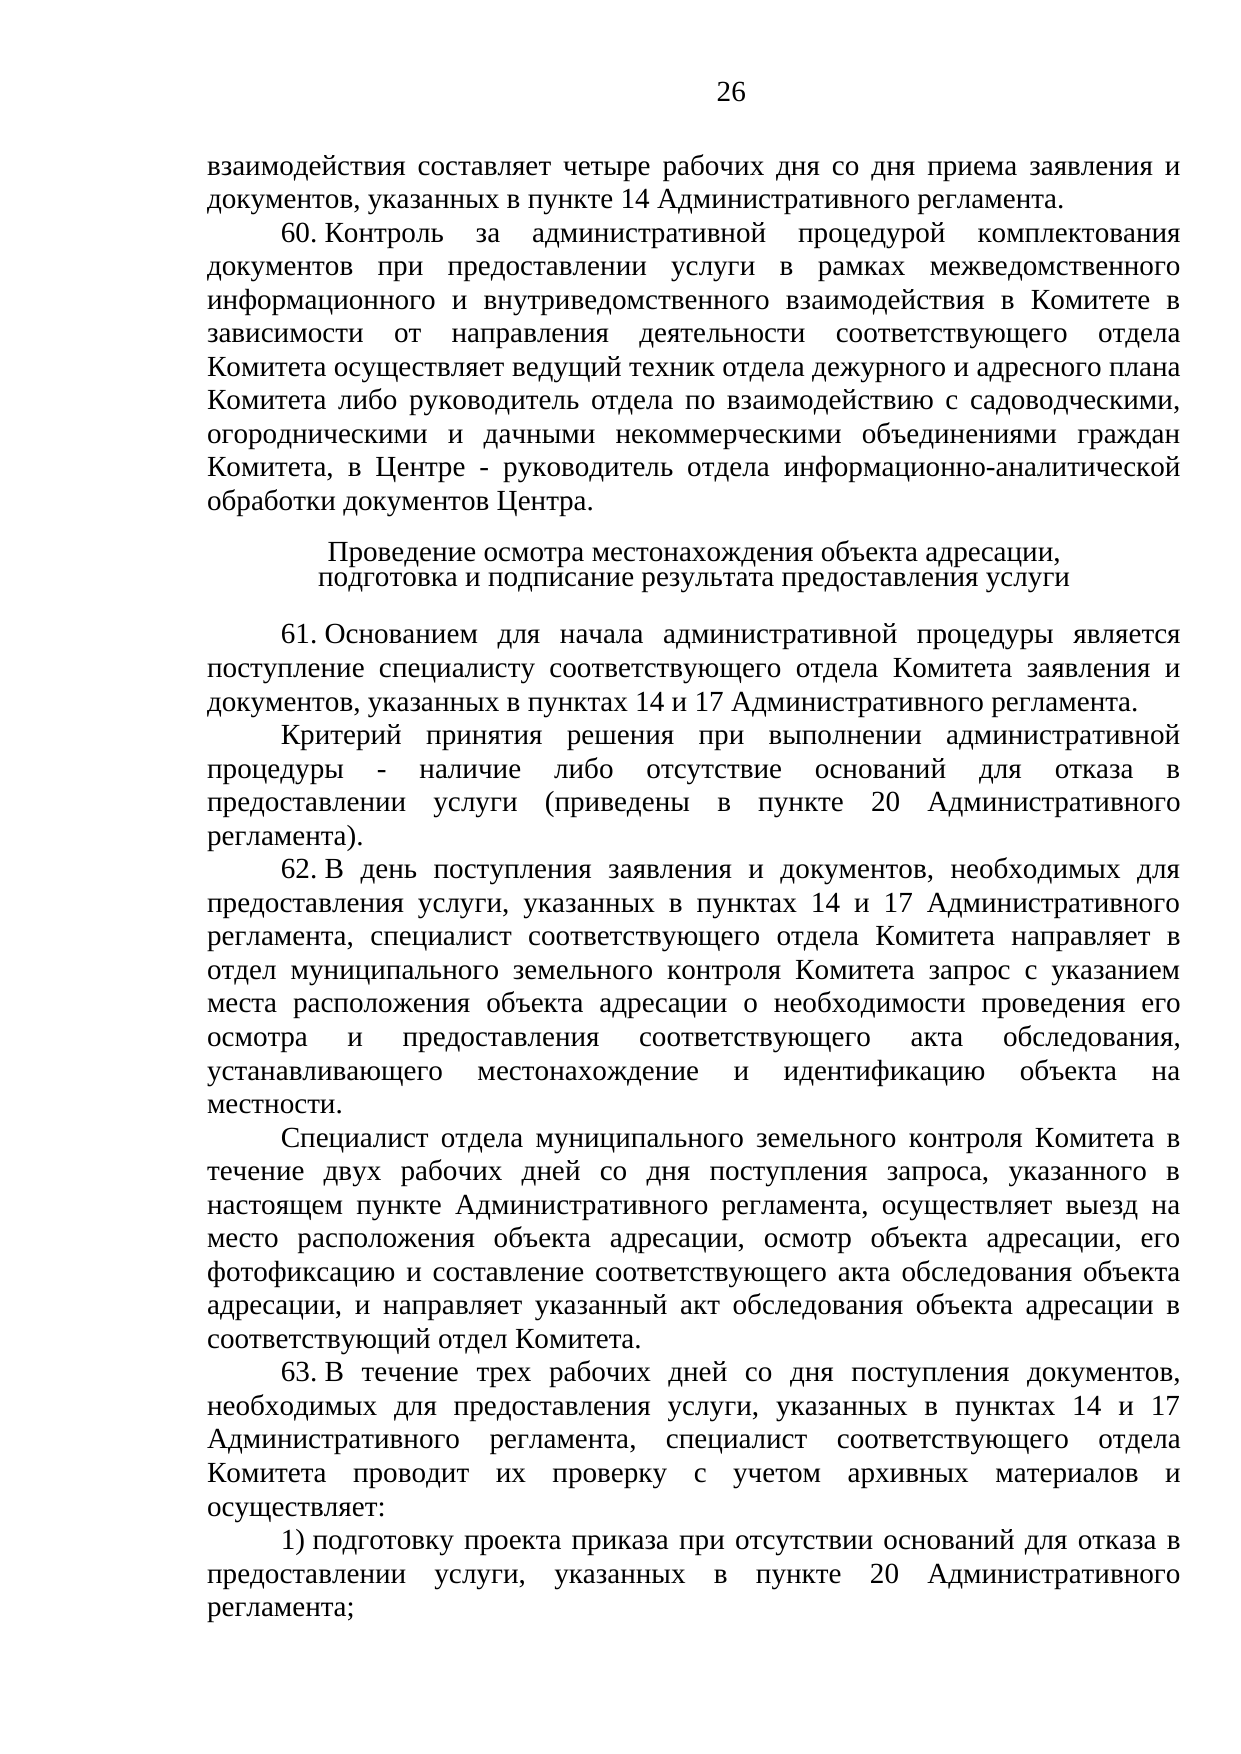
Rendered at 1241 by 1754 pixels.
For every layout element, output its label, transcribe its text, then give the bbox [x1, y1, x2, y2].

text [207, 148, 1181, 215]
text Критерий принятия решения при выполнении административной процедуры - наличие либо отсутствие оснований для отказа в предоставлении услуги (приведены в пункте 20 Административного регламента). [207, 717, 1181, 851]
text 60. Контроль за административной процедурой комплектования документов при предоставлении услуги в рамках межведомственного информационного и внутриведомственного взаимодействия в Комитете в зависимости от направления деятельности соответствующего отдела Комитета осуществляет ведущий техник отдела дежурного и адресного плана Комитета либо руководитель отдела по взаимодействию с садоводческими, огородническими и дачными некоммерческими объединениями граждан Комитета, в Центре - руководитель отдела информационно-аналитической обработки документов Центра. [207, 215, 1181, 517]
text 1) подготовку проекта приказа при отсутствии оснований для отказа в предоставлении услуги, указанных в пункте 20 Административного регламента; [207, 1522, 1181, 1623]
text 61. Основанием для начала административной процедуры является поступление специалисту соответствующего отдела Комитета заявления и документов, указанных в пунктах 14 и 17 Административного регламента. [207, 617, 1181, 717]
text Проведение осмотра местонахождения объекта адресации, [207, 542, 1181, 567]
text 62. В день поступления заявления и документов, необходимых для предоставления услуги, указанных в пунктах 14 и 17 Административного регламента, специалист соответствующего отдела Комитета направляет в отдел муниципального земельного контроля Комитета запрос с указанием места расположения объекта адресации о необходимости проведения его осмотра и предоставления соответствующего акта обследования, устанавливающего местонахождение и идентификацию объекта на местности. [207, 851, 1181, 1120]
text подготовка и подписание результата предоставления услуги [207, 567, 1181, 592]
text 63. В течение трех рабочих дней со дня поступления документов, необходимых для предоставления услуги, указанных в пунктах 14 и 17 Административного регламента, специалист соответствующего отдела Комитета проводит их проверку с учетом архивных материалов и осуществляет: [207, 1354, 1181, 1522]
text Специалист отдела муниципального земельного контроля Комитета в течение двух рабочих дней со дня поступления запроса, указанного в настоящем пункте Административного регламента, осуществляет выезд на место расположения объекта адресации, осмотр объекта адресации, его фотофиксацию и составление соответствующего акта обследования объекта адресации, и направляет указанный акт обследования объекта адресации в соответствующий отдел Комитета. [207, 1120, 1181, 1354]
